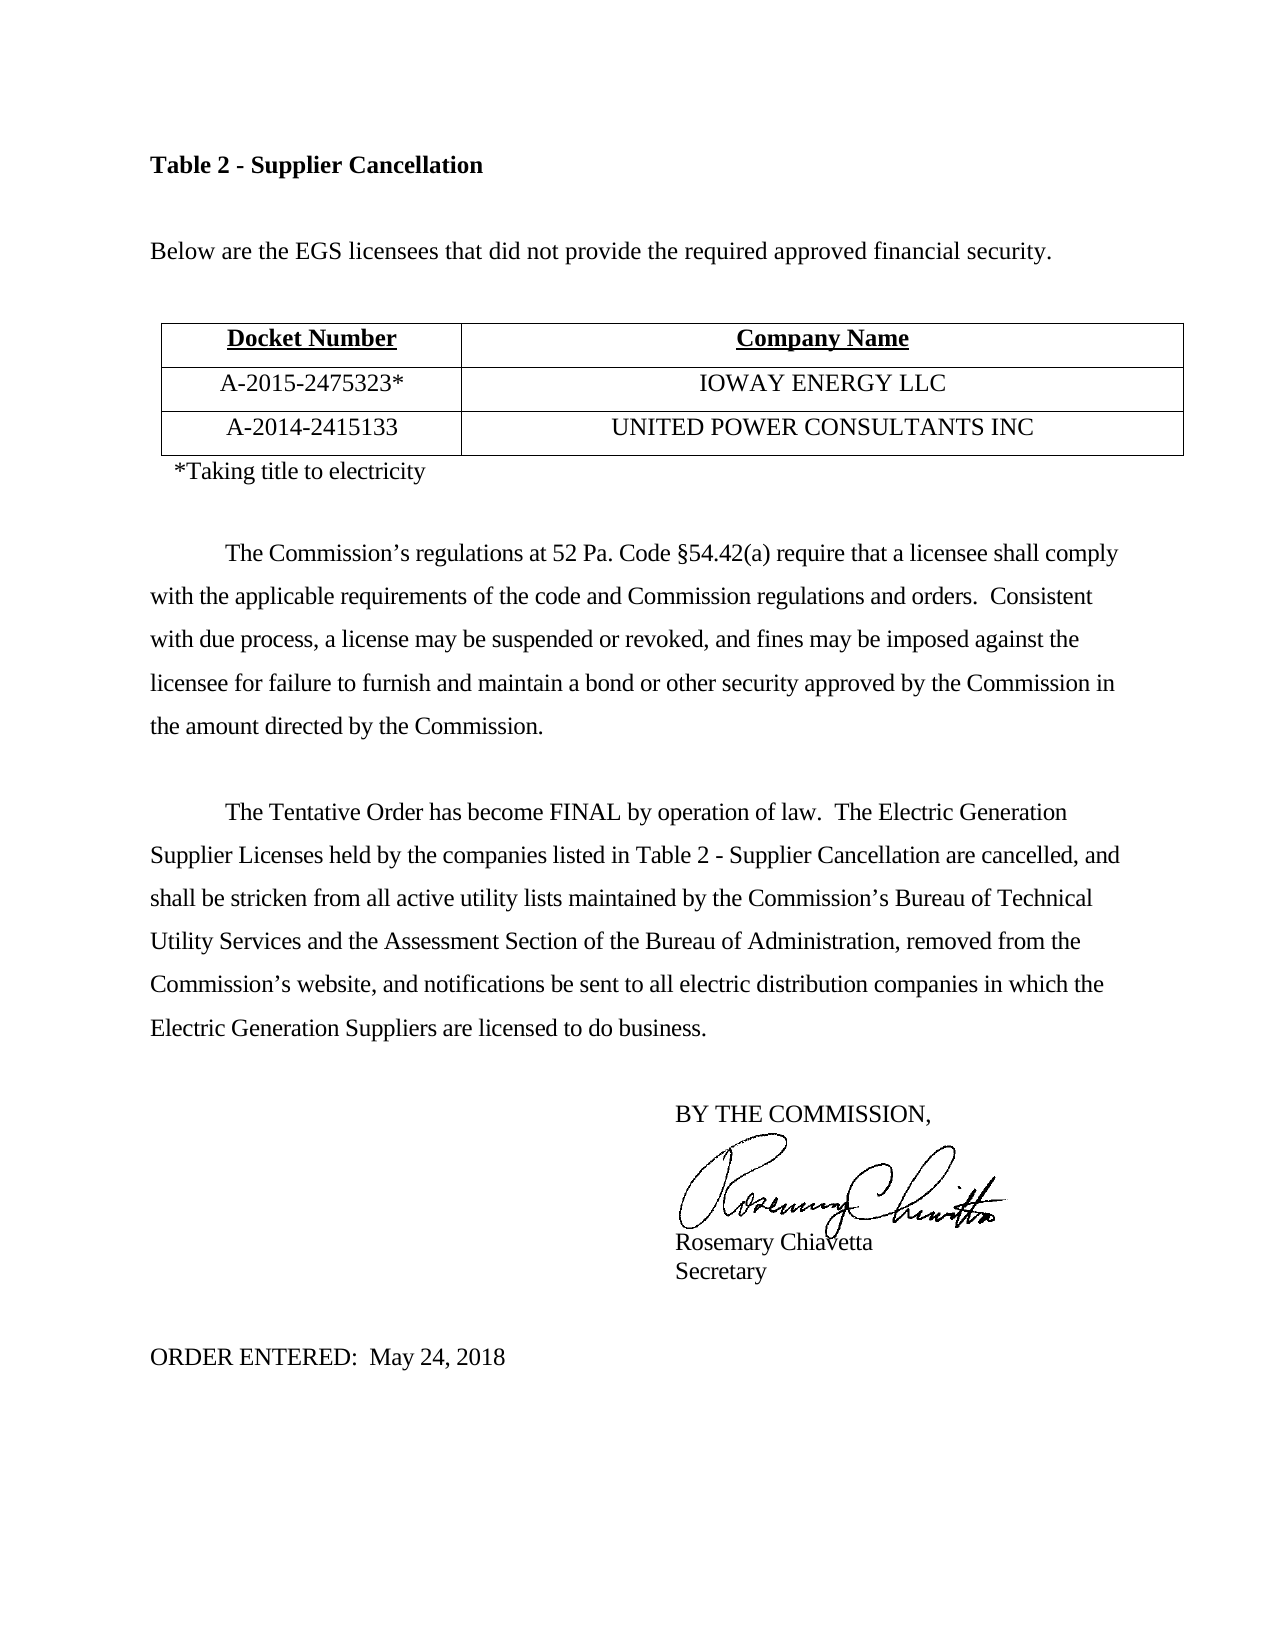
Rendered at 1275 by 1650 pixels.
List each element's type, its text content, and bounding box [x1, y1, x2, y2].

text Table 2 - Supplier Cancellation [150, 150, 1125, 179]
text Rosemary Chiavetta [150, 1227, 1125, 1256]
table_header Company Name [462, 324, 1183, 367]
text BY THE COMMISSION, [150, 1099, 1125, 1128]
text *Taking title to electricity [150, 456, 1125, 484]
picture [667, 1128, 1029, 1227]
text The Tentative Order has become FINAL by operation of law. The Electric Generation Supplier Licenses held by the companies listed in Table 2 - Supplier Cancellation are cancelled, and shall be stricken from all active utility lists maintained by the Commission’s Bureau of Technical Utility Services and the Assessment Section of the Bureau of Administration, removed from the Commission’s website, and notifications be sent to all electric distribution companies in which the Electric Generation Suppliers are licensed to do business. [150, 797, 1125, 1041]
text The Commission’s regulations at 52 Pa. Code §54.42(a) require that a licensee shall comply with the applicable requirements of the code and Commission regulations and orders. Consistent with due process, a license may be suspended or revoked, and fines may be imposed against the licensee for failure to furnish and maintain a bond or other security approved by the Commission in the amount directed by the Commission. [150, 538, 1125, 739]
text Secretary [150, 1256, 1125, 1285]
table_cell UNITED POWER CONSULTANTS INC [462, 412, 1183, 455]
table_cell IOWAY ENERGY LLC [462, 368, 1183, 411]
table_header Docket Number [162, 324, 461, 367]
table_cell A-2015-2475323* [162, 368, 461, 411]
text Below are the EGS licensees that did not provide the required approved financial security. [150, 236, 1125, 265]
table_cell A-2014-2415133 [162, 412, 461, 455]
text ORDER ENTERED: May 24, 2018 [150, 1342, 1125, 1371]
